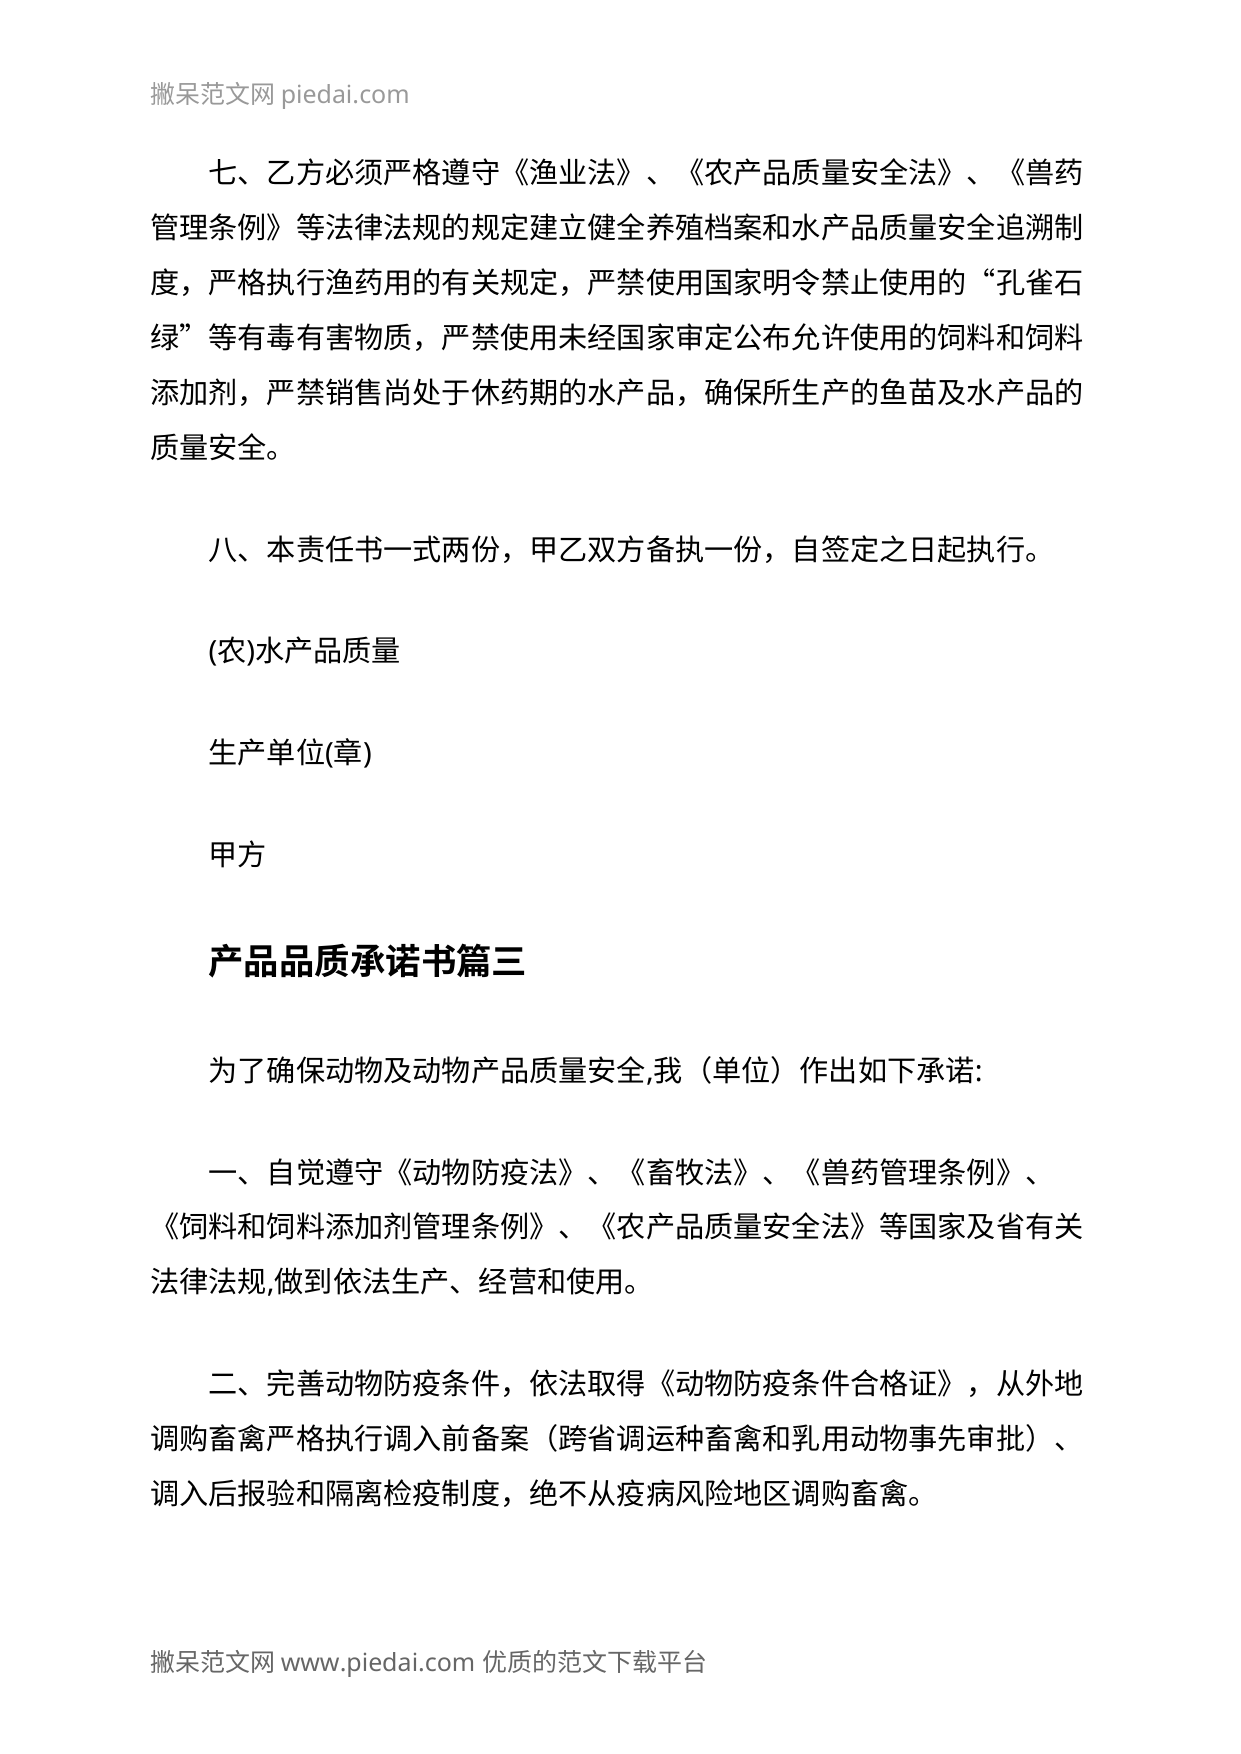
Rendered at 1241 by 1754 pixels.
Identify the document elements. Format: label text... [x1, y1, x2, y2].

text 二、完善动物防疫条件，依法取得《动物防疫条件合格证》，从外地调购畜禽严格执行调入前备案（跨省调运种畜禽和乳用动物事先审批）、调入后报验和隔离检疫制度，绝不从疫病风险地区调购畜禽。 [150, 1361, 1090, 1513]
text 为了确保动物及动物产品质量安全,我（单位）作出如下承诺: [150, 1047, 1090, 1089]
text 七、乙方必须严格遵守《渔业法》、《农产品质量安全法》、《兽药管理条例》等法律法规的规定建立健全养殖档案和水产品质量安全追溯制度，严格执行渔药用的有关规定，严禁使用国家明令禁止使用的“孔雀石绿”等有毒有害物质，严禁使用未经国家审定公布允许使用的饲料和饲料添加剂，严禁销售尚处于休药期的水产品，确保所生产的鱼苗及水产品的质量安全。 [150, 150, 1090, 467]
text 一、自觉遵守《动物防疫法》、《畜牧法》、《兽药管理条例》、《饲料和饲料添加剂管理条例》、《农产品质量安全法》等国家及省有关法律法规,做到依法生产、经营和使用。 [150, 1149, 1090, 1301]
text 八、本责任书一式两份，甲乙双方备执一份，自签定之日起执行。 [150, 526, 1090, 568]
text (农)水产品质量 [150, 628, 1090, 670]
text 产品品质承诺书篇三 [150, 934, 1090, 985]
text 甲方 [150, 832, 1090, 874]
text 生产单位(章) [150, 730, 1090, 772]
